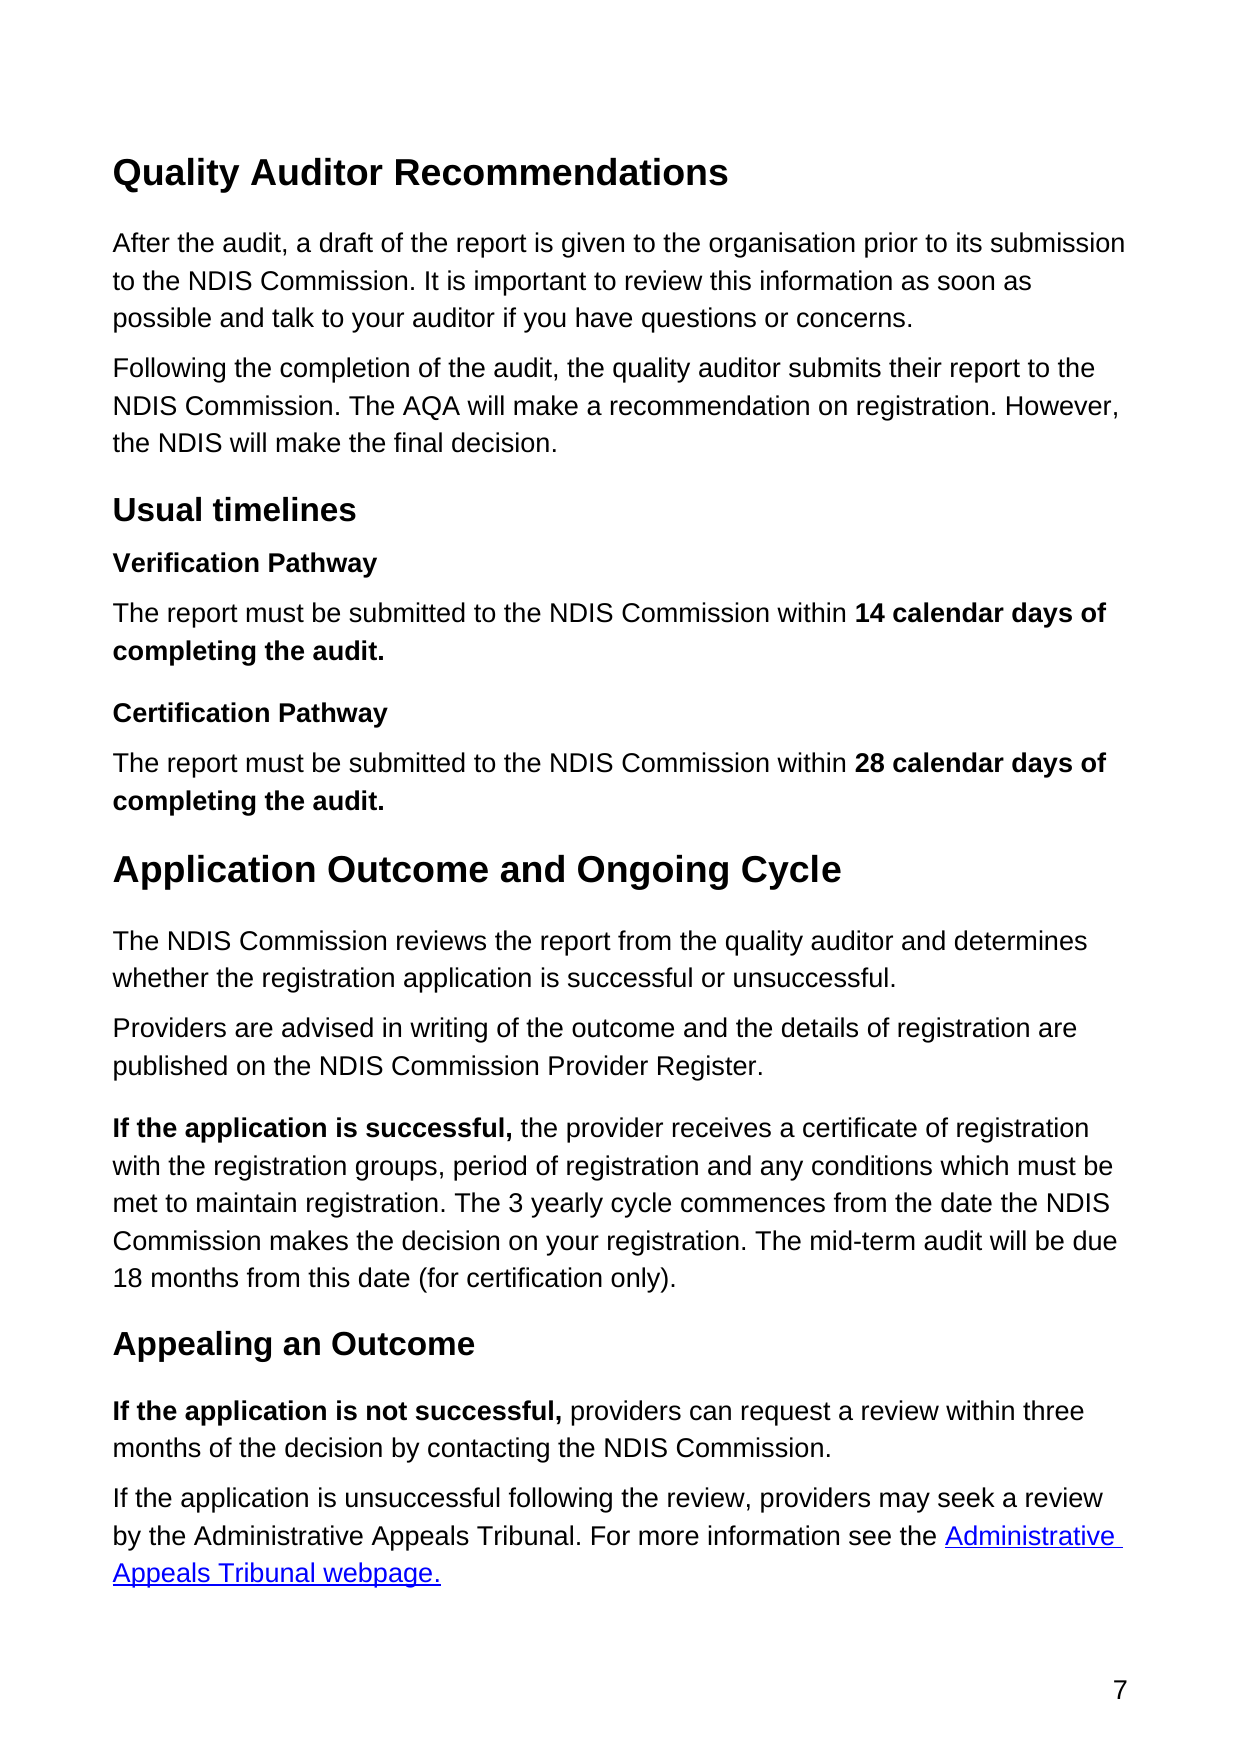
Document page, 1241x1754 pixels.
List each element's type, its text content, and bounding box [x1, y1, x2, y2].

text The report must be submitted to the NDIS Commission within 14 calendar days of completing the audit. [112, 597, 1128, 666]
text If the application is unsuccessful following the review, providers may seek a review by the Administrative Appeals Tribunal. For more information see the Administrative Appeals Tribunal webpage. [112, 1482, 1128, 1588]
text The NDIS Commission reviews the report from the quality auditor and determines whether the registration application is successful or unsuccessful. [112, 924, 1128, 993]
text If the application is not successful, providers can request a review within three months of the decision by contacting the NDIS Commission. [112, 1394, 1128, 1463]
text If the application is successful, the provider receives a certificate of registration with the registration groups, period of registration and any conditions which must be met to maintain registration. The 3 yearly cycle commences from the date the NDIS Commission makes the decision on your registration. The mid-term audit will be due 18 months from this date (for certification only). [112, 1112, 1128, 1293]
text Following the completion of the audit, the quality auditor submits their report to the NDIS Commission. The AQA will make a recommendation on registration. However, the NDIS will make the final decision. [112, 352, 1128, 458]
text The report must be submitted to the NDIS Commission within 28 calendar days of completing the audit. [112, 747, 1128, 816]
text After the audit, a draft of the report is given to the organisation prior to its submission to the NDIS Commission. It is important to review this information as soon as possible and talk to your auditor if you have questions or concerns. [112, 227, 1128, 333]
text Providers are advised in writing of the outcome and the details of registration are published on the NDIS Commission Provider Register. [112, 1012, 1128, 1081]
subtitle Appealing an Outcome [112, 1324, 1128, 1363]
text Certification Pathway [112, 697, 1128, 728]
text Verification Pathway [112, 547, 1128, 578]
subtitle Usual timelines [112, 490, 1128, 528]
subtitle Application Outcome and Ongoing Cycle [112, 847, 1128, 890]
subtitle Quality Auditor Recommendations [112, 150, 1128, 193]
